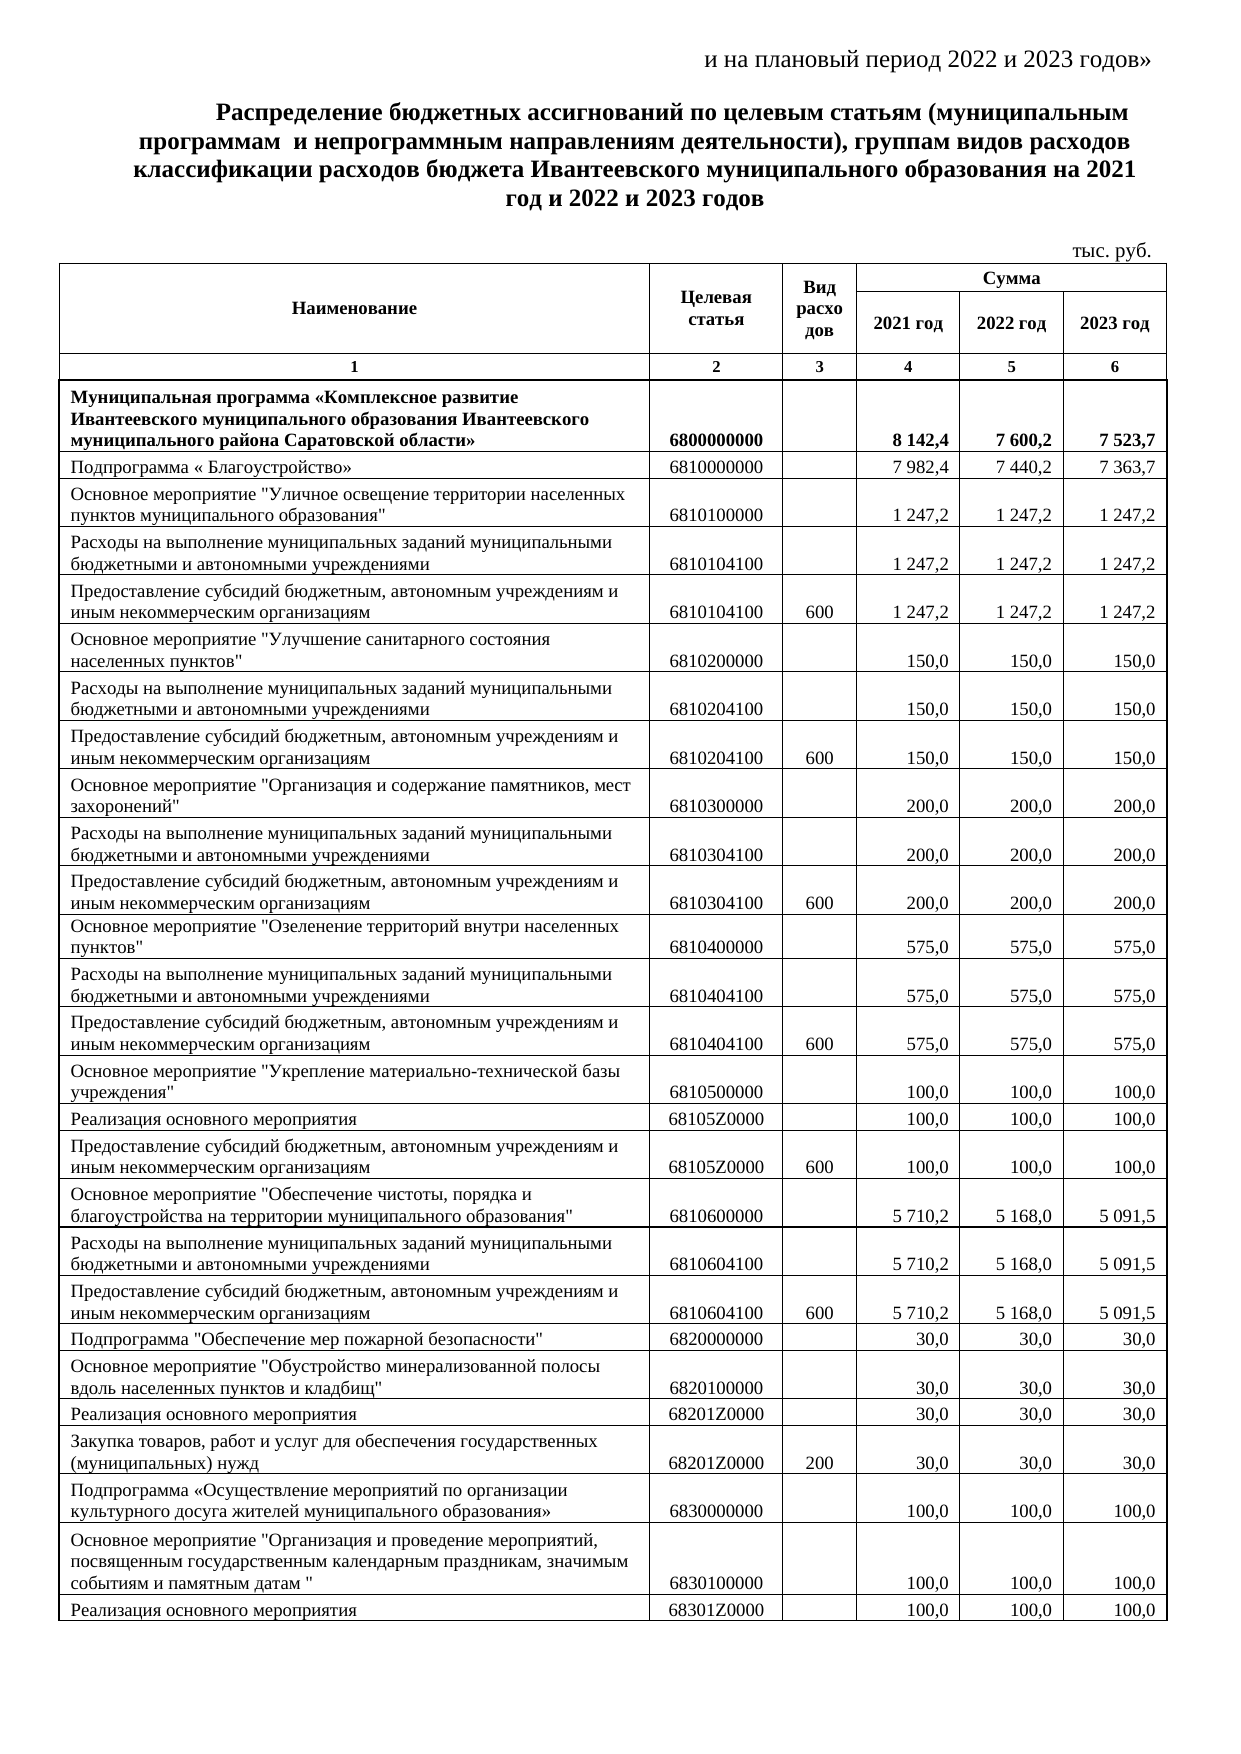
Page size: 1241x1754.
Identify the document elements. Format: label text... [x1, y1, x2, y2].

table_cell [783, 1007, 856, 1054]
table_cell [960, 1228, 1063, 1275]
table_cell 150,0 [857, 624, 959, 671]
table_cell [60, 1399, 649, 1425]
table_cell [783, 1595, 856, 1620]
table_cell 7 600,2 [960, 381, 1063, 451]
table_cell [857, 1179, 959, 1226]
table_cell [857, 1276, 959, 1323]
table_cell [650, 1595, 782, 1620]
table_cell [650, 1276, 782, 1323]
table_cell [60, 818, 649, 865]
text тыс. руб. [118, 238, 1152, 262]
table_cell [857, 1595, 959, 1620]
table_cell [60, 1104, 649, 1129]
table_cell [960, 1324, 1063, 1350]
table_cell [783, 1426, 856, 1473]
table_cell [783, 479, 856, 526]
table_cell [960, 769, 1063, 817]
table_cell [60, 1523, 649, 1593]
table_cell 6 [1064, 354, 1166, 379]
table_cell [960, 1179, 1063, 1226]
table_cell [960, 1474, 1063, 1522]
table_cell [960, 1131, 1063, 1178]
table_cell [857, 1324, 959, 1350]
table_cell Предоставление субсидий бюджетным, автономным учреждениям и иным некоммерческим организациям [60, 575, 649, 623]
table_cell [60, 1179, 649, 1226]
table_cell 1 247,2 [960, 527, 1063, 574]
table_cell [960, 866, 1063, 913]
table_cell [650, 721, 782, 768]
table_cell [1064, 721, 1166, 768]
table_cell 1 247,2 [1064, 575, 1166, 623]
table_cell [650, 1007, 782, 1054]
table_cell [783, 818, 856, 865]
table_cell 8 142,4 [857, 381, 959, 451]
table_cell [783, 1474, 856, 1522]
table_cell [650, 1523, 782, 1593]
table_cell 6810104100 [650, 527, 782, 574]
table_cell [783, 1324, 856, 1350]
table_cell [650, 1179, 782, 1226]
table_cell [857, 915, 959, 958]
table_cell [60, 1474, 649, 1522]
table_cell 150,0 [960, 624, 1063, 671]
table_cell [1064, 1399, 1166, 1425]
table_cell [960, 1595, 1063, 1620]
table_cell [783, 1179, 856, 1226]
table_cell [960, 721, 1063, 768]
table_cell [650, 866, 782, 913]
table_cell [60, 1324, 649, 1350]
table_cell 1 247,2 [960, 575, 1063, 623]
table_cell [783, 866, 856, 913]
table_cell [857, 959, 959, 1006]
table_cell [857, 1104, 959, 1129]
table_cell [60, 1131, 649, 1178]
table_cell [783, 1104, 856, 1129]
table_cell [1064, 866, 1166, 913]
table_cell 6810100000 [650, 479, 782, 526]
table_cell [783, 381, 856, 451]
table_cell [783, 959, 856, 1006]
table_cell Основное мероприятие "Улучшение санитарного состояния населенных пунктов" [60, 624, 649, 671]
table_cell 6810200000 [650, 624, 782, 671]
table_header Сумма [857, 264, 1166, 291]
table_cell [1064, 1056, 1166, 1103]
table_header Вид расходов [783, 264, 856, 352]
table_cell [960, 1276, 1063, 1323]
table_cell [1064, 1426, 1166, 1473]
table_header Целевая статья [650, 264, 782, 352]
table_cell 4 [857, 354, 959, 379]
table_cell 7 363,7 [1064, 452, 1166, 477]
table_cell [783, 452, 856, 477]
table_cell 150,0 [1064, 624, 1166, 671]
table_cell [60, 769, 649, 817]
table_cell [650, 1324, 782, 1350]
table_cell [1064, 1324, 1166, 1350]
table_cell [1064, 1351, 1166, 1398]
text и на плановый период 2022 и 2023 годов» [118, 44, 1152, 73]
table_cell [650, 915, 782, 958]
table_cell 1 247,2 [1064, 479, 1166, 526]
table_cell 2 [650, 354, 782, 379]
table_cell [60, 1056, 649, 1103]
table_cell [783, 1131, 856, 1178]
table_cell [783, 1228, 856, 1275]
table_cell 7 440,2 [960, 452, 1063, 477]
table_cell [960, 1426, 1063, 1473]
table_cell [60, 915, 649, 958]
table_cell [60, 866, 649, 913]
table_cell 6800000000 [650, 381, 782, 451]
table_cell 1 247,2 [1064, 527, 1166, 574]
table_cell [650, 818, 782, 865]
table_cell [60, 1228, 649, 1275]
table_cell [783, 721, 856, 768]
table_cell 1 247,2 [857, 575, 959, 623]
text Распределение бюджетных ассигнований по целевым статьям (муниципальным программам и непрограммным направлениям деятельности), группам видов расходов классификации расходов бюджета Ивантеевского муниципального образования на 2021 год и 2022 и 2023 годов [118, 97, 1152, 212]
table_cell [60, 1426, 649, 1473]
table_cell 6810204100 [650, 672, 782, 720]
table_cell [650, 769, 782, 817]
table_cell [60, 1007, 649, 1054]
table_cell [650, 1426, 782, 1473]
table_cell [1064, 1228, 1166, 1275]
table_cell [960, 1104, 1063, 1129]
table_cell 1 [60, 354, 649, 379]
table_header Наименование [60, 264, 649, 352]
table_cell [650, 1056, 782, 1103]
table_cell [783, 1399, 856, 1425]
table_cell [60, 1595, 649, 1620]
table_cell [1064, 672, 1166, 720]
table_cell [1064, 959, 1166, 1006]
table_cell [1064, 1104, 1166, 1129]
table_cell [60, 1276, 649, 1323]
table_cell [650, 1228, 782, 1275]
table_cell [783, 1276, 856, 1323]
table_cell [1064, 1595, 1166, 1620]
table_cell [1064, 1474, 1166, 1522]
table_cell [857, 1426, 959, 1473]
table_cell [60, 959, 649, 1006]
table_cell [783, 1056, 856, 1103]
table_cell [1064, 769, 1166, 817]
table_cell 5 [960, 354, 1063, 379]
table_cell 2021 год [857, 292, 959, 352]
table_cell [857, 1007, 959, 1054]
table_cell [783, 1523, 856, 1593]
table_cell 2022 год [960, 292, 1063, 352]
table_cell Основное мероприятие "Уличное освещение территории населенных пунктов муниципального образования" [60, 479, 649, 526]
table_cell Расходы на выполнение муниципальных заданий муниципальными бюджетными и автономными учреждениями [60, 672, 649, 720]
table_cell 1 247,2 [960, 479, 1063, 526]
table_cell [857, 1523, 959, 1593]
table_cell 1 247,2 [857, 527, 959, 574]
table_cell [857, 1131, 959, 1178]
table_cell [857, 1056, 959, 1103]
table_cell 3 [783, 354, 856, 379]
table_cell 150,0 [960, 672, 1063, 720]
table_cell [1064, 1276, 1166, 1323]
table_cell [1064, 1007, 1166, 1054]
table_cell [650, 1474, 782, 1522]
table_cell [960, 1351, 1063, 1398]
table_cell [783, 527, 856, 574]
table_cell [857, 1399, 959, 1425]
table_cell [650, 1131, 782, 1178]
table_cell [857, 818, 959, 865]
table_cell 150,0 [857, 672, 959, 720]
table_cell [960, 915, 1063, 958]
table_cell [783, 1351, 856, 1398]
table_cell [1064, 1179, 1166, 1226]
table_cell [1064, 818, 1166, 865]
table_cell Муниципальная программа «Комплексное развитие Ивантеевского муниципального образования Ивантеевского муниципального района Саратовской области» [60, 381, 649, 451]
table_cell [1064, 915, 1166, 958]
table_cell 7 523,7 [1064, 381, 1166, 451]
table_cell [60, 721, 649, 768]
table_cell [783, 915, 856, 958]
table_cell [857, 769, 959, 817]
table_cell [783, 624, 856, 671]
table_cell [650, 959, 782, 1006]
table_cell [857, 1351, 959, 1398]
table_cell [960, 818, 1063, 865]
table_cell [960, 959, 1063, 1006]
table_cell [783, 672, 856, 720]
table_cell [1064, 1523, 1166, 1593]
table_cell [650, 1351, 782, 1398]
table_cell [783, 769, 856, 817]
table_cell 7 982,4 [857, 452, 959, 477]
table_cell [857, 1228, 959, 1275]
table_cell 1 247,2 [857, 479, 959, 526]
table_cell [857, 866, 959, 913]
table_cell Подпрограмма « Благоустройство» [60, 452, 649, 477]
table_cell 2023 год [1064, 292, 1166, 352]
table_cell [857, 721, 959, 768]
table_cell 6810000000 [650, 452, 782, 477]
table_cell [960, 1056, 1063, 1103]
table_cell 6810104100 [650, 575, 782, 623]
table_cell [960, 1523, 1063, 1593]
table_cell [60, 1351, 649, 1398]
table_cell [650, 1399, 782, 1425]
table_cell Расходы на выполнение муниципальных заданий муниципальными бюджетными и автономными учреждениями [60, 527, 649, 574]
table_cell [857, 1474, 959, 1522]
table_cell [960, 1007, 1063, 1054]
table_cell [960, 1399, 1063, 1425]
table_cell 600 [783, 575, 856, 623]
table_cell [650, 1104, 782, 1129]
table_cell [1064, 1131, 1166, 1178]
